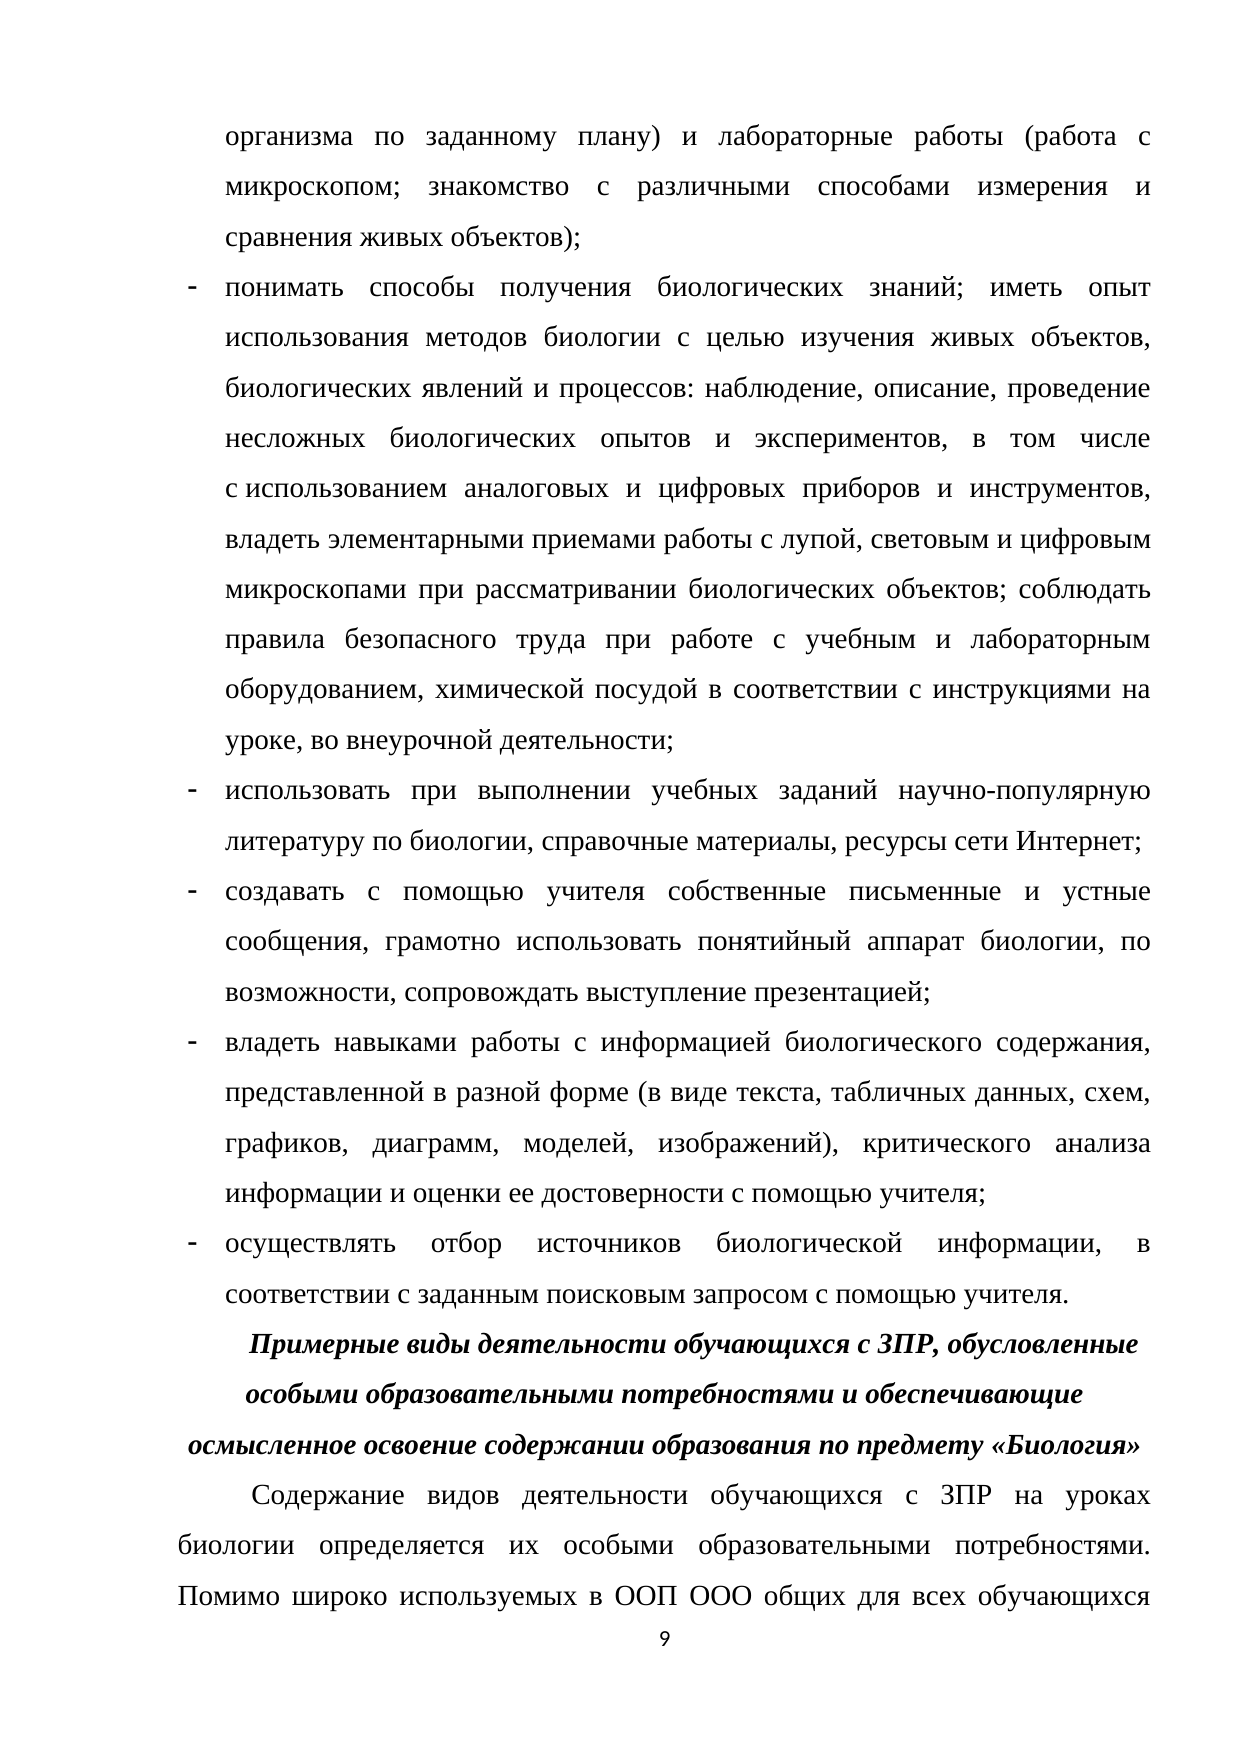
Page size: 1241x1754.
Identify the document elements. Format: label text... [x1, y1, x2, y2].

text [177, 1477, 1152, 1611]
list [187, 118, 1152, 252]
list осуществлять отбор источников биологической информации, в соответствии с заданным поисковым запросом с помощью учителя. [187, 1225, 1152, 1309]
list использовать при выполнении учебных заданий научно-популярную литературу по биологии, справочные материалы, ресурсы сети Интернет; [187, 772, 1152, 856]
text Примерные виды деятельности обучающихся с ЗПР, обусловленные особыми образовательными потребностями и обеспечивающие осмысленное освоение содержании образования по предмету «Биология» [177, 1326, 1152, 1460]
list владеть навыками работы с информацией биологического содержания, представленной в разной форме (в виде текста, табличных данных, схем, графиков, диаграмм, моделей, изображений), критического анализа информации и оценки ее достоверности с помощью учителя; [187, 1024, 1152, 1209]
list создавать с помощью учителя собственные письменные и устные сообщения, грамотно использовать понятийный аппарат биологии, по возможности, сопровождать выступление презентацией; [187, 873, 1152, 1007]
list понимать способы получения биологических знаний; иметь опыт использования методов биологии с целью изучения живых объектов, биологических явлений и процессов: наблюдение, описание, проведение несложных биологических опытов и экспериментов, в том числе с использованием аналоговых и цифровых приборов и инструментов, владеть элементарными приемами работы с лупой, световым и цифровым микроскопами при рассматривании биологических объектов; соблюдать правила безопасного труда при работе с учебным и лабораторным оборудованием, химической посудой в соответствии с инструкциями на уроке, во внеурочной деятельности; [187, 269, 1152, 756]
